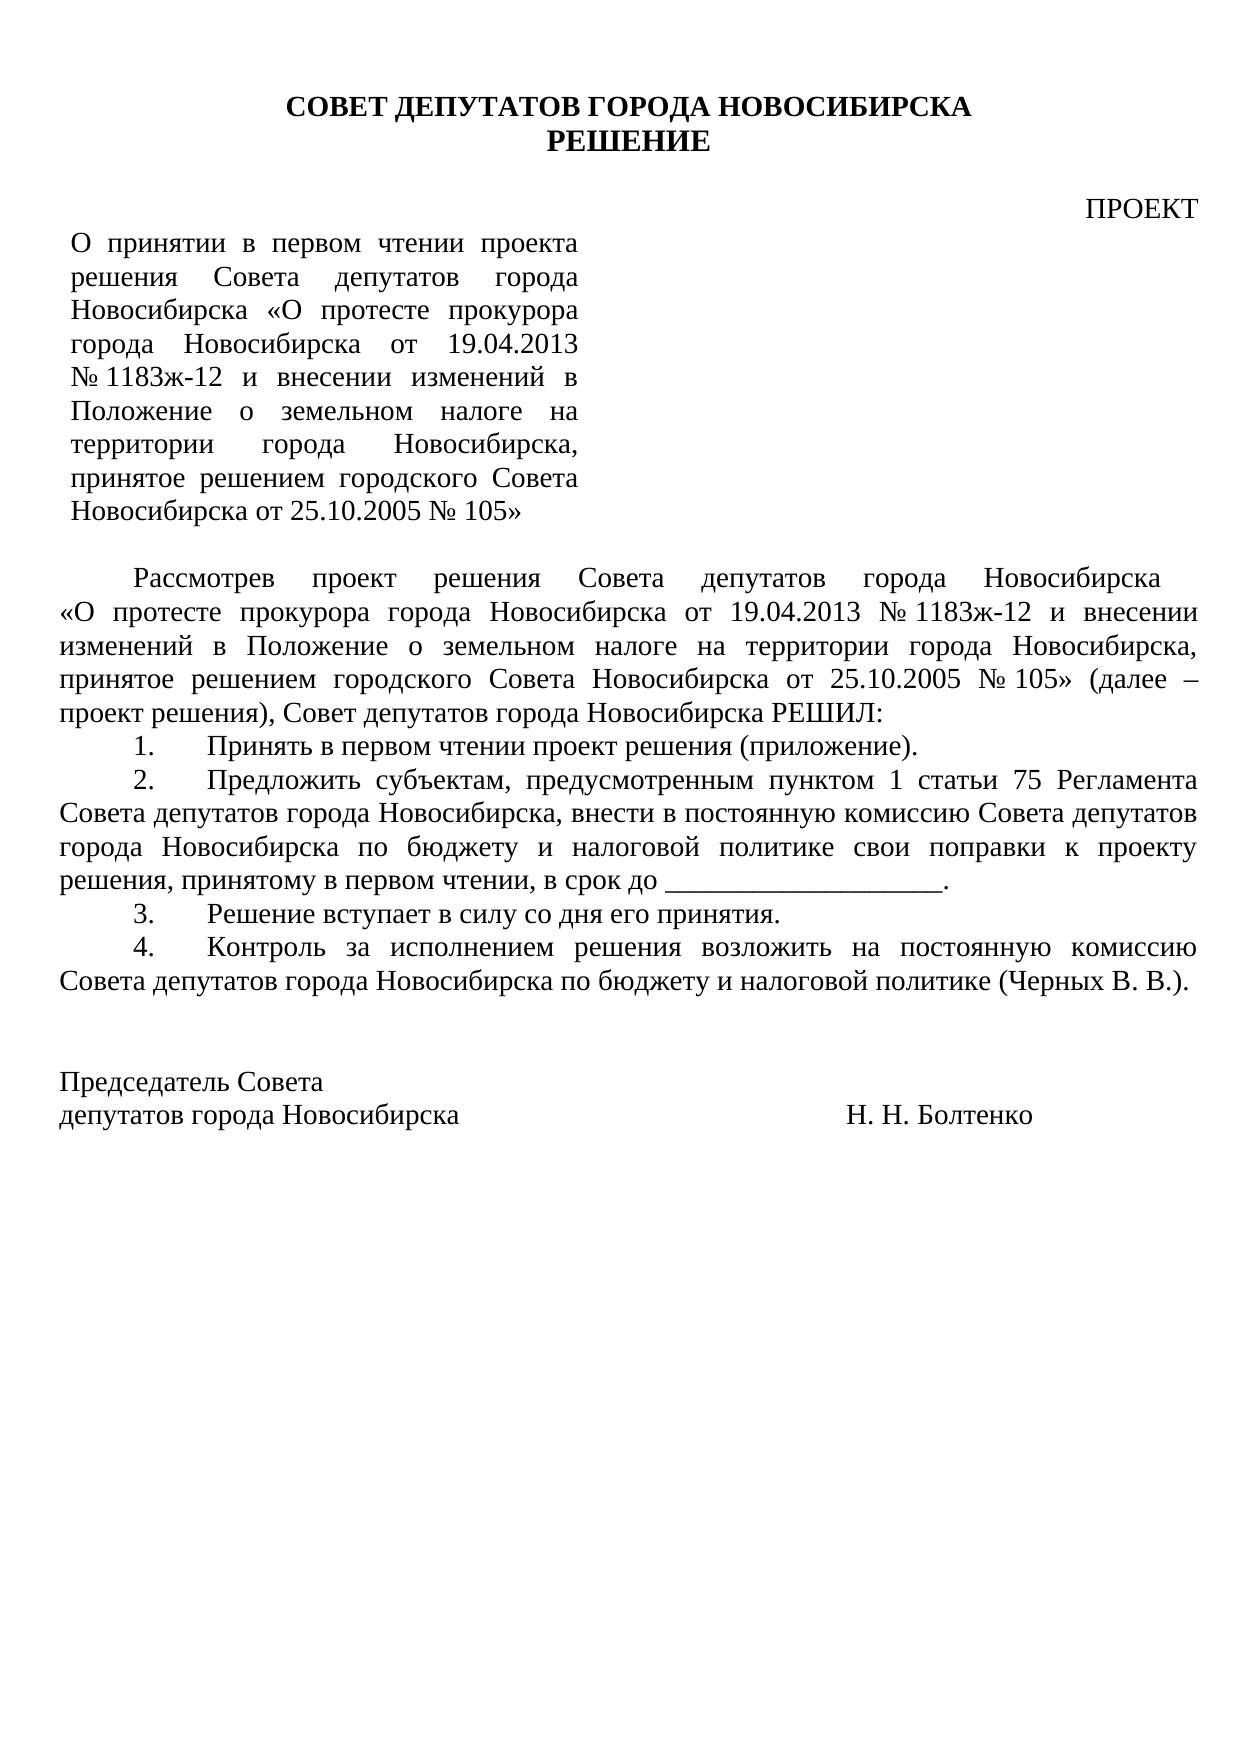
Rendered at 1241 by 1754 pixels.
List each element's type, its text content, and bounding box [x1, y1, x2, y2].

text 3. Решение вступает в силу со дня его принятия. [59, 896, 1198, 929]
table_header О принятии в первом чтении проекта решения Совета депутатов города Новосибирска «О протесте прокурора города Новосибирска от 19.04.2013 № 1183ж-12 и внесении изменений в Положение о земельном налоге на территории города Новосибирска, принятое решением городского Совета Новосибирска от 25.10.2005 № 105» [59, 225, 587, 527]
text 2. Предложить субъектам, предусмотренным пунктом 1 статьи 75 Регламента Совета депутатов города Новосибирска, внести в постоянную комиссию Совета депутатов города Новосибирска по бюджету и налоговой политике свои поправки к проекту решения, принятому в первом чтении, в срок до ___________________. [59, 762, 1198, 896]
text 1. Принять в первом чтении проект решения (приложение). [59, 728, 1198, 762]
text Рассмотрев проект решения Совета депутатов города Новосибирска «О протесте прокурора города Новосибирска от 19.04.2013 № 1183ж-12 и внесении изменений в Положение о земельном налоге на территории города Новосибирска, принятое решением городского Совета Новосибирска от 25.10.2005 № 105» (далее – проект решения), Совет депутатов города Новосибирска РЕШИЛ: [59, 561, 1198, 728]
text депутатов города Новосибирска Н. Н. Болтенко [59, 1097, 1198, 1131]
text Председатель Совета [59, 1064, 1198, 1097]
text 4. Контроль за исполнением решения возложить на постоянную комиссию Совета депутатов города Новосибирска по бюджету и налоговой политике (Черных В. В.). [59, 929, 1198, 997]
text СОВЕТ ДЕПУТАТОВ ГОРОДА НОВОСИБИРСКА [59, 89, 1198, 122]
text ПРОЕКТ [59, 192, 1198, 225]
text РЕШЕНИЕ [59, 122, 1198, 158]
